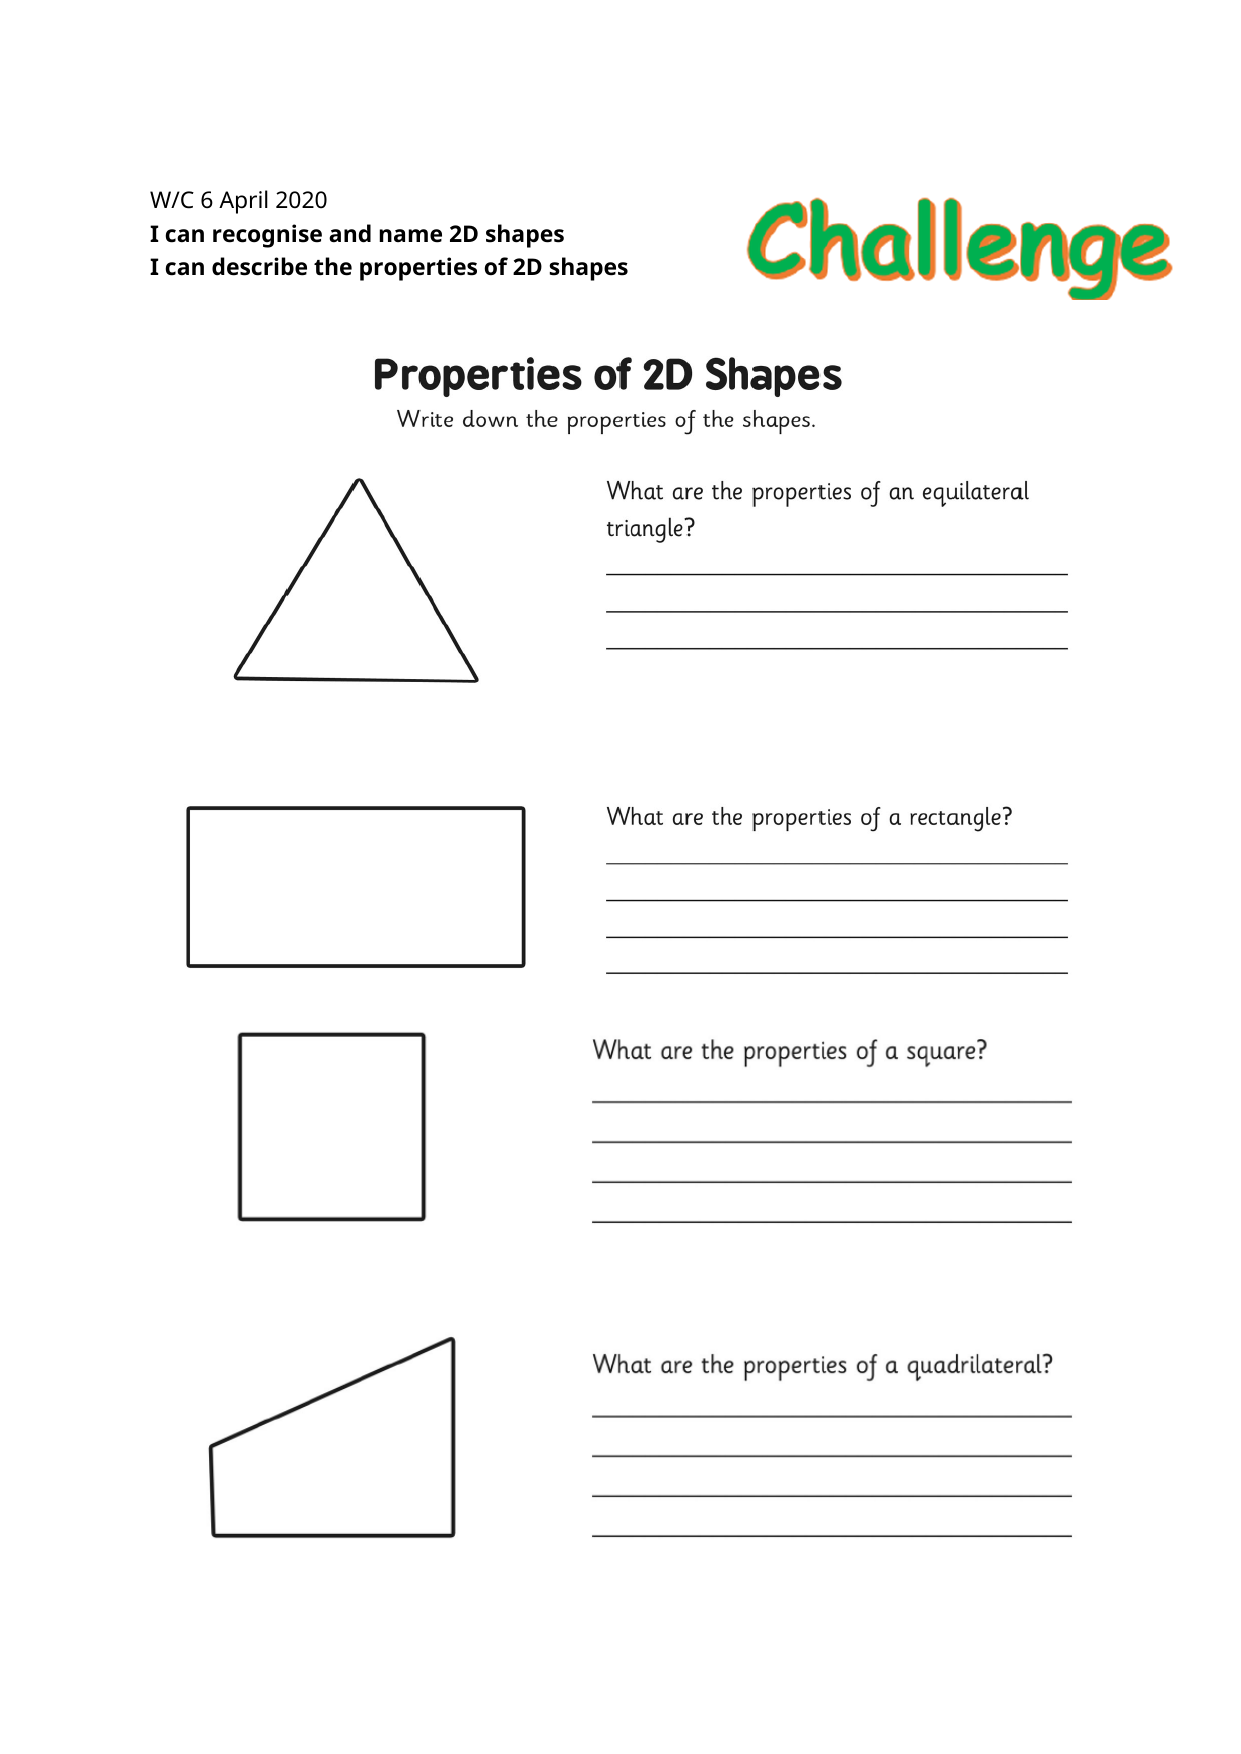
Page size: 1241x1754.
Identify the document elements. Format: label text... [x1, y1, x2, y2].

text I can describe the properties of 2D shapes [150, 251, 700, 282]
text I can recognise and name 2D shapes [150, 217, 700, 249]
picture [150, 1002, 1091, 1554]
picture [154, 335, 1087, 1000]
text W/C 6 April 2020 [150, 184, 700, 215]
